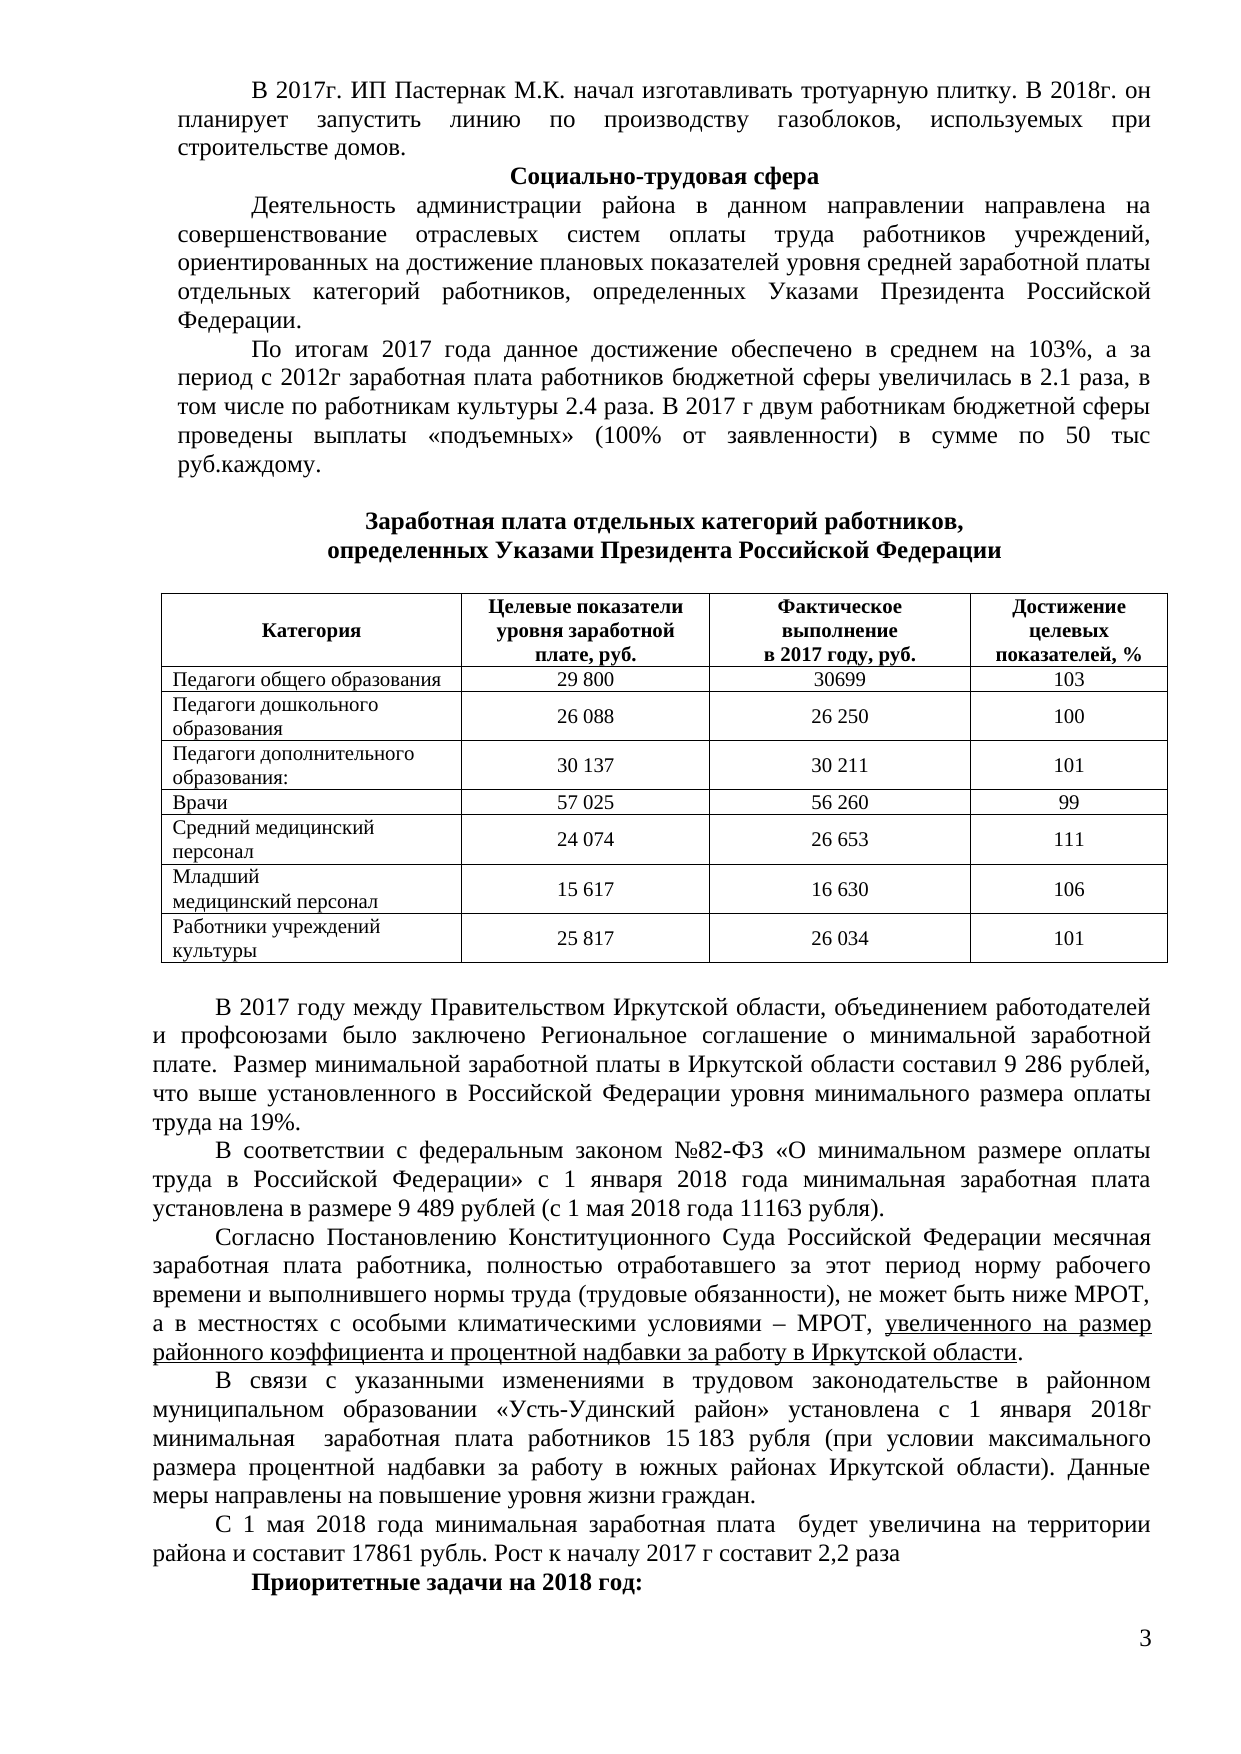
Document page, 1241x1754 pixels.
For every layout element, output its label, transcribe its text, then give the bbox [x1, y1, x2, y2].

table_cell 99 [971, 790, 1167, 814]
table_header Целевые показатели уровня заработной плате, руб. [462, 594, 709, 666]
table_cell Педагоги общего образования [162, 667, 461, 691]
table_cell 26 088 [462, 692, 709, 740]
table_cell 30699 [710, 667, 970, 691]
table_cell 25 817 [462, 914, 709, 962]
table_cell 106 [971, 865, 1167, 913]
table_cell Педагоги дошкольного образования [162, 692, 461, 740]
table_cell 103 [971, 667, 1167, 691]
table_cell 26 250 [710, 692, 970, 740]
table_cell 26 653 [710, 815, 970, 863]
table_cell 101 [971, 914, 1167, 962]
table_header Фактическое выполнение в 2017 году, руб. [710, 594, 970, 666]
table_header Достижение целевых показателей, % [971, 594, 1167, 666]
text Согласно Постановлению Конституционного Суда Российской Федерации месячная заработная плата работника, полностью отработавшего за этот период норму рабочего времени и выполнившего нормы труда (трудовые обязанности), не может быть ниже МРОТ, а в местностях с особыми климатическими условиями – МРОТ, увеличенного на размер районного коэффициента и процентной надбавки за работу в Иркутской области. [152, 1222, 1152, 1365]
table_cell 26 034 [710, 914, 970, 962]
table_cell 30 137 [462, 741, 709, 789]
table_cell 100 [971, 692, 1167, 740]
table_cell 30 211 [710, 741, 970, 789]
table_cell 57 025 [462, 790, 709, 814]
text Приоритетные задачи на 2018 год: [177, 1567, 1152, 1595]
text В связи с указанными изменениями в трудовом законодательстве в районном муниципальном образовании «Усть-Удинский район» установлена с 1 января 2018г минимальная заработная плата работников 15 183 рубля (при условии максимального размера процентной надбавки за работу в южных районах Иркутской области). Данные меры направлены на повышение уровня жизни граждан. [152, 1365, 1152, 1509]
table_cell 15 617 [462, 865, 709, 913]
table_cell Младший медицинский персонал [162, 865, 461, 913]
table_cell Врачи [162, 790, 461, 814]
text В соответствии с федеральным законом №82-ФЗ «О минимальном размере оплаты труда в Российской Федерации» с 1 января 2018 года минимальная заработная плата установлена в размере 9 489 рублей (с 1 мая 2018 года 11163 рубля). [152, 1135, 1152, 1222]
text Заработная плата отдельных категорий работников, [177, 506, 1152, 535]
table_cell 16 630 [710, 865, 970, 913]
text Социально-трудовая сфера [177, 161, 1152, 190]
text По итогам 2017 года данное достижение обеспечено в среднем на 103%, а за период с 2012г заработная плата работников бюджетной сферы увеличилась в 2.1 раза, в том числе по работникам культуры 2.4 раза. В двум работникам бюджетной сферы проведены выплаты «подъемных» (100% от заявленности) в сумме по 50 тыс руб.каждому. [177, 334, 1152, 477]
table_cell 56 260 [710, 790, 970, 814]
text определенных Указами Президента Российской Федерации [177, 535, 1152, 564]
table_cell 29 800 [462, 667, 709, 691]
table_cell 101 [971, 741, 1167, 789]
text В 2017 году между Правительством Иркутской области, объединением работодателей и профсоюзами было заключено Региональное соглашение о минимальной заработной плате. Размер минимальной заработной платы в Иркутской области составил 9 286 рублей, что выше установленного в Российской Федерации уровня минимального размера оплаты труда на 19%. [152, 992, 1152, 1135]
table_cell 24 074 [462, 815, 709, 863]
table_cell 111 [971, 815, 1167, 863]
text В 2017г. ИП Пастернак М.К. начал изготавливать тротуарную плитку. В 2018г. он планирует запустить линию по производству газоблоков, используемых при строительстве домов. [177, 75, 1152, 161]
text С 1 мая 2018 года минимальная заработная плата будет увеличина на территории района и составит 17861 рубль. Рост к началу составит 2,2 раза [152, 1509, 1152, 1567]
table_cell Средний медицинский персонал [162, 815, 461, 863]
text Деятельность администрации района в данном направлении направлена на совершенствование отраслевых систем оплаты труда работников учреждений, ориентированных на достижение плановых показателей уровня средней заработной платы отдельных категорий работников, определенных Указами Президента Российской Федерации. [177, 190, 1152, 334]
table_cell Работники учреждений культуры [162, 914, 461, 962]
table_cell Педагоги дополнительного образования: [162, 741, 461, 789]
table_header Категория [162, 594, 461, 666]
